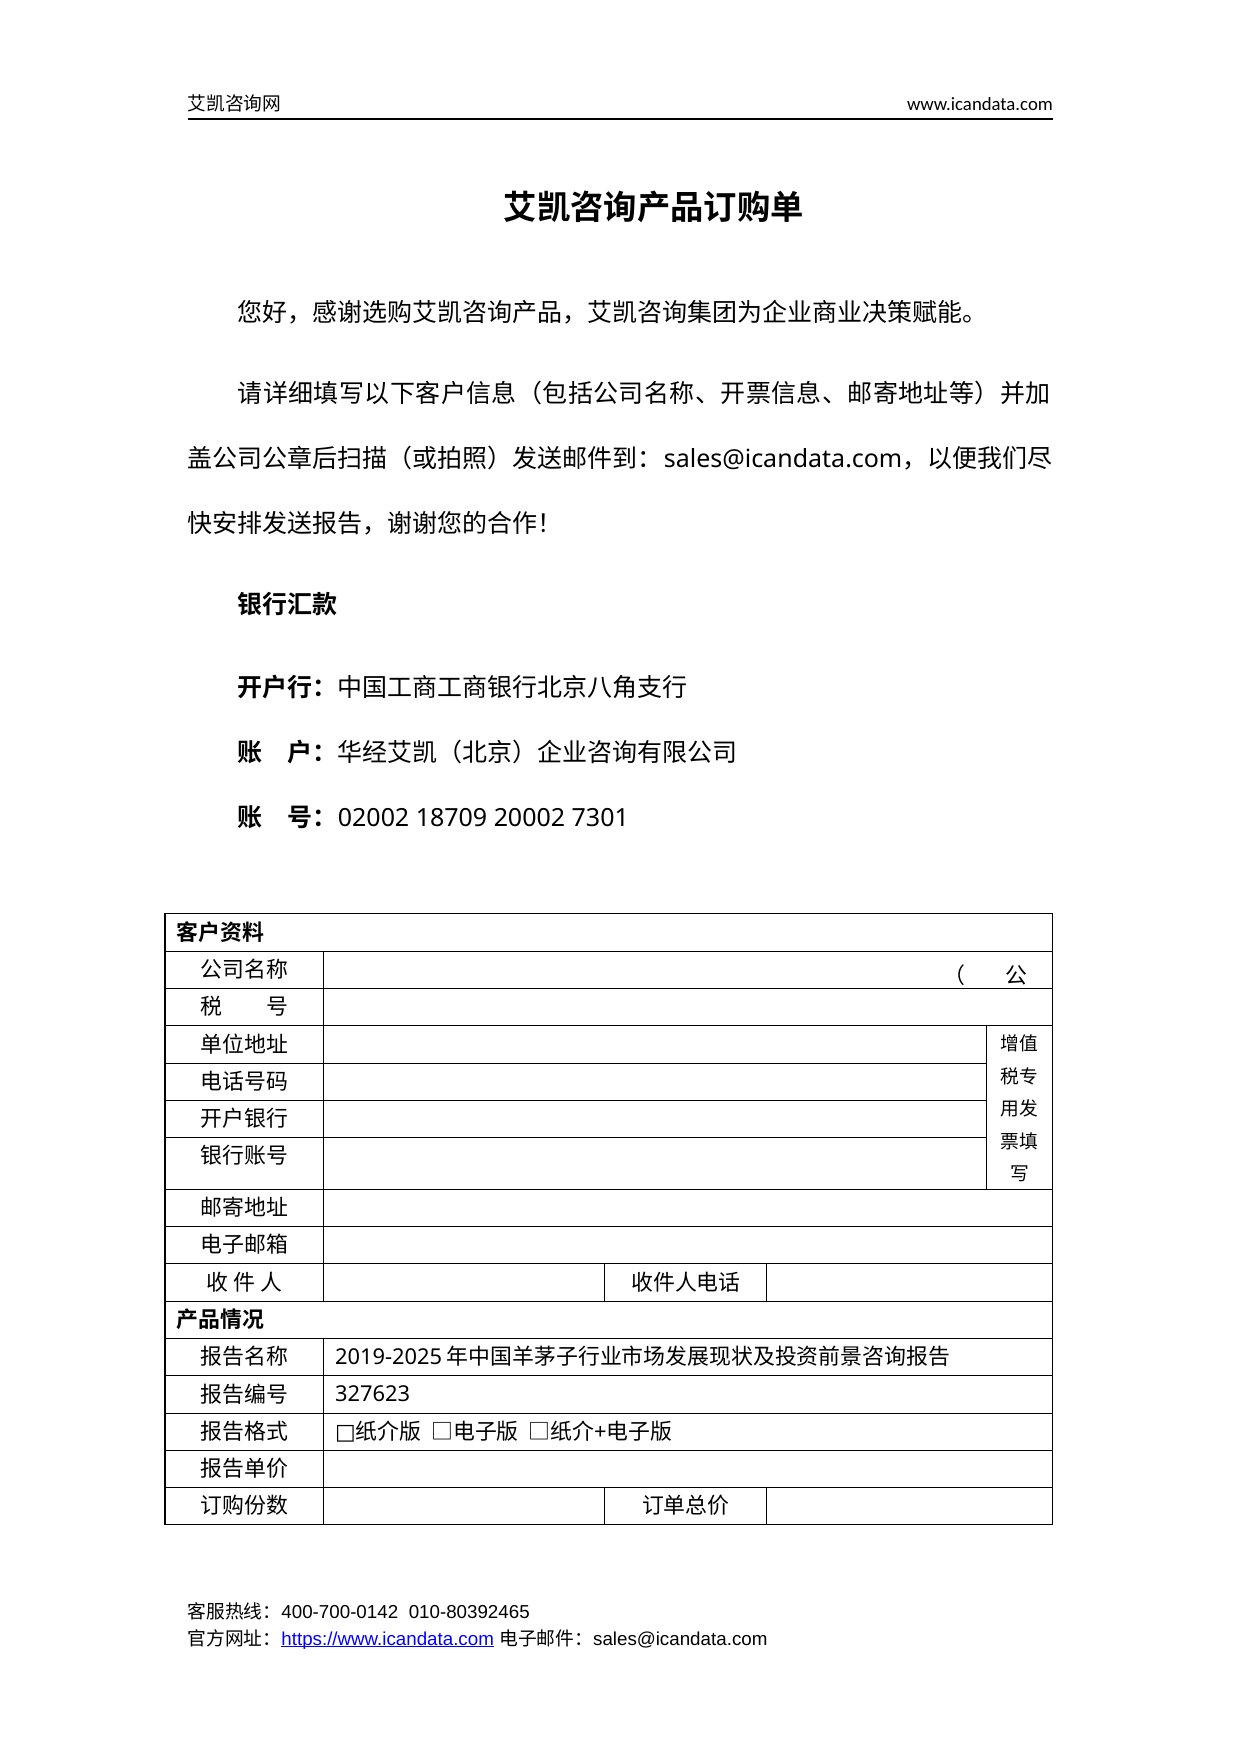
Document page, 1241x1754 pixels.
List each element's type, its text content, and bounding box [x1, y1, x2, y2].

table_cell 单位地址 [166, 1026, 323, 1062]
table_cell 收 件 人 [166, 1264, 323, 1301]
table_cell [324, 1190, 1052, 1226]
table_cell 增值税专用发票填写 [987, 1026, 1052, 1189]
table_cell 2019-2025年中国羊茅子行业市场发展现状及投资前景咨询报告 [324, 1339, 1052, 1375]
text 账 户：华经艾凯（北京）企业咨询有限公司 [187, 718, 1053, 783]
table_cell [324, 1064, 986, 1100]
table_cell [324, 989, 1052, 1025]
table_cell 税 号 [166, 989, 323, 1025]
table_cell [767, 1488, 1052, 1524]
text 开户行：中国工商工商银行北京八角支行 [187, 653, 1053, 718]
table_cell 327623 [324, 1376, 1052, 1412]
table_cell 电子邮箱 [166, 1227, 323, 1263]
table_cell 公司名称 [166, 952, 323, 988]
table_cell [324, 1138, 986, 1189]
table_cell [324, 1026, 986, 1062]
table_cell 开户银行 [166, 1101, 323, 1137]
table_cell [324, 1451, 1052, 1487]
table_cell [324, 1264, 604, 1301]
table_cell 订单总价 [605, 1488, 766, 1524]
table_cell 电话号码 [166, 1064, 323, 1100]
table_header 客户资料 [166, 914, 1052, 951]
table_cell 订购份数 [166, 1488, 323, 1524]
table_cell [324, 1101, 986, 1137]
table_cell [324, 952, 1052, 988]
table_cell [324, 1227, 1052, 1263]
table_cell □纸介版 □电子版 □纸介+电子版 [324, 1414, 1052, 1450]
text 账 号：02002 18709 20002 7301 [187, 783, 1053, 848]
table_cell 银行账号 [166, 1138, 323, 1189]
table_cell 报告编号 [166, 1376, 323, 1412]
table_cell 报告单价 [166, 1451, 323, 1487]
text 银行汇款 [187, 570, 1053, 635]
table_cell 产品情况 [166, 1302, 1052, 1338]
text 艾凯咨询产品订购单 [187, 172, 1053, 237]
text 您好，感谢选购艾凯咨询产品，艾凯咨询集团为企业商业决策赋能。 [187, 278, 1053, 343]
table_cell 报告格式 [166, 1414, 323, 1450]
table_cell 报告名称 [166, 1339, 323, 1375]
table_cell 收件人电话 [605, 1264, 766, 1301]
table_cell [767, 1264, 1052, 1301]
table_cell 邮寄地址 [166, 1190, 323, 1226]
text 请详细填写以下客户信息（包括公司名称、开票信息、邮寄地址等）并加盖公司公章后扫描（或拍照）发送邮件到：sales@icandata.com，以便我们尽快安排发送报告，谢谢您的合作！ [187, 359, 1053, 554]
table_cell [324, 1488, 604, 1524]
